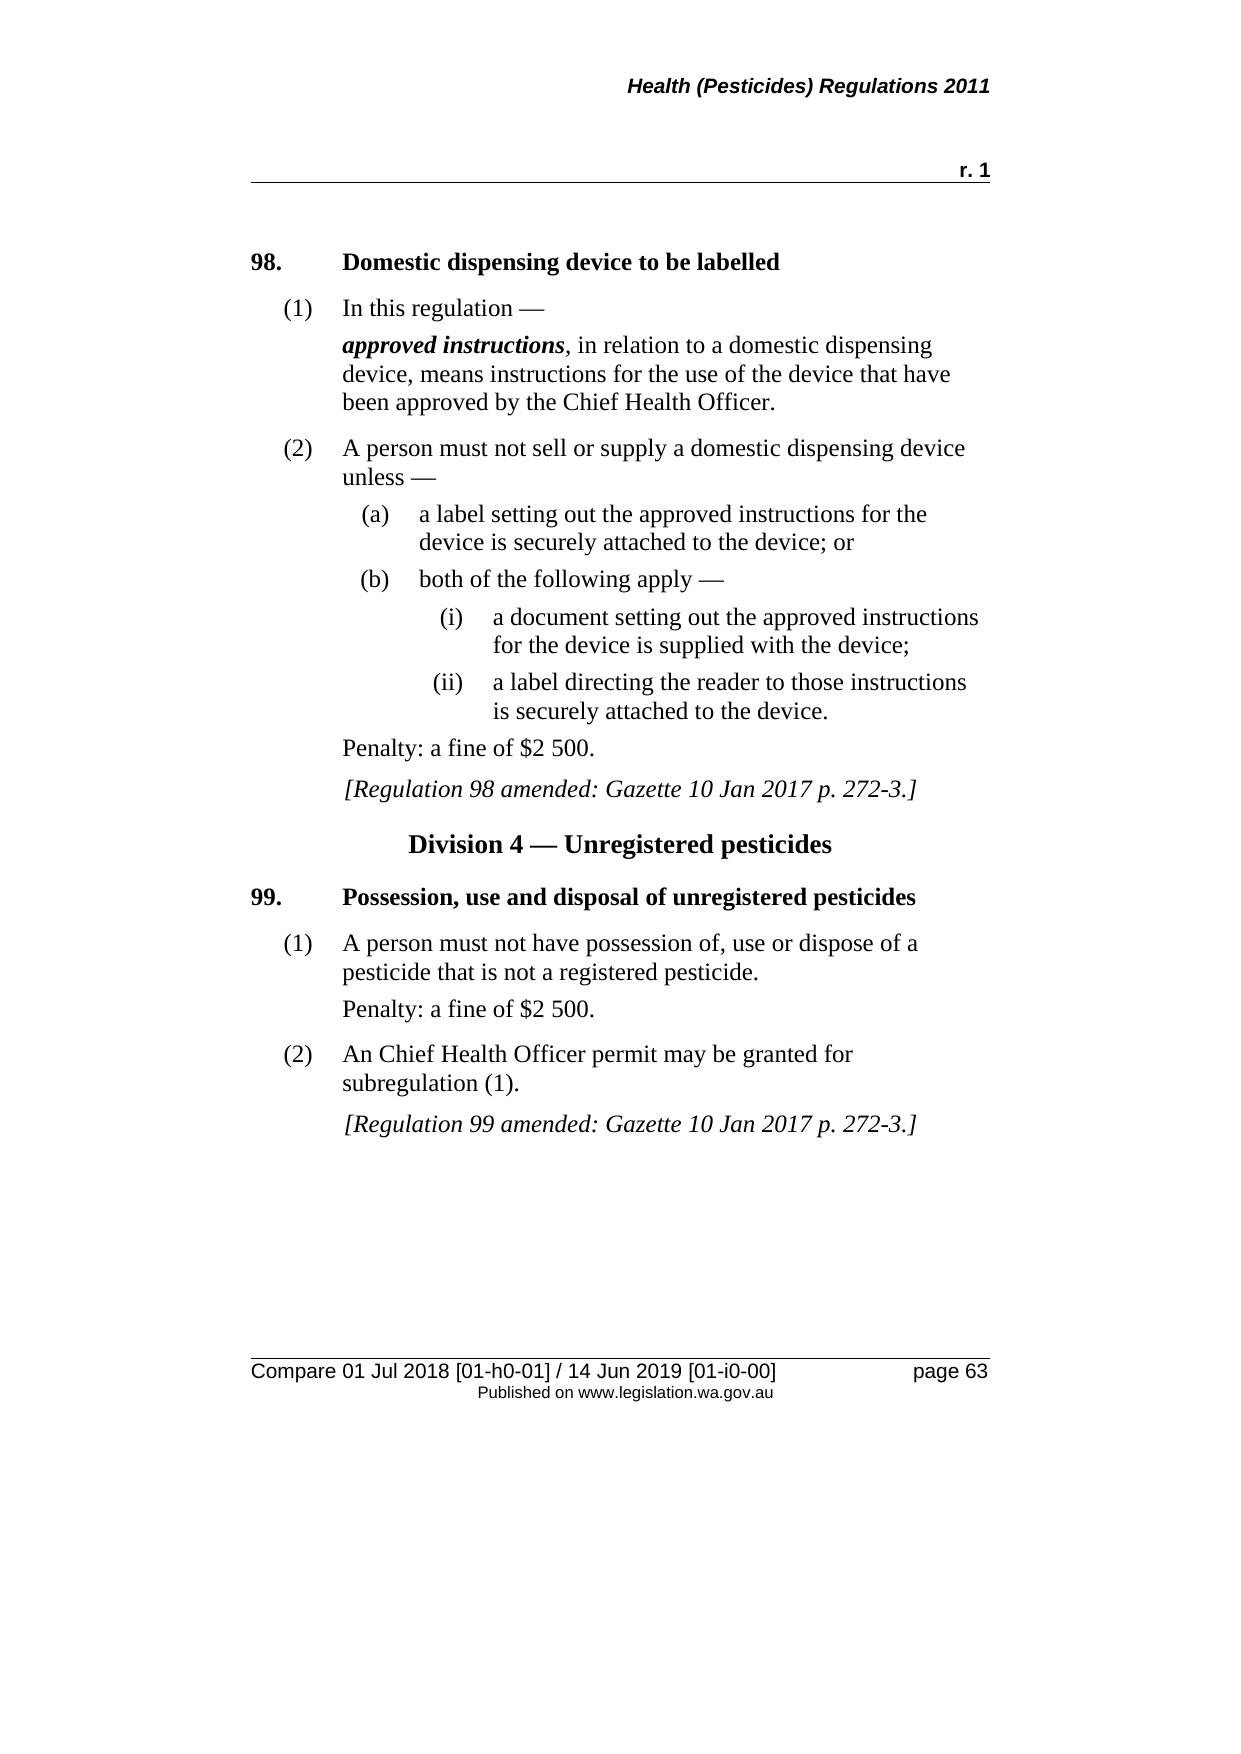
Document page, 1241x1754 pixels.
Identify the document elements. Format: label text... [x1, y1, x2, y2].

subtitle 99. Possession, use and disposal of unregistered pesticides [251, 882, 990, 911]
text [Regulation 99 amended: Gazette 10 Jan 2017 p. 272-3.] [251, 1109, 990, 1138]
text Penalty: a fine of $2 500. [251, 733, 990, 762]
text approved instructions, in relation to a domestic dispensing device, means instructions for the use of the device that have been approved by the Chief Health Officer. [251, 330, 990, 416]
text (i) a document setting out the approved instructions for the device is supplied with the device; [251, 602, 990, 659]
text (1) A person must not have possession of, use or dispose of a pesticide that is not a registered pesticide. [251, 928, 990, 985]
text [Regulation 98 amended: Gazette 10 Jan 2017 p. 272-3.] [251, 774, 990, 803]
text (ii) a label directing the reader to those instructions is securely attached to the device. [251, 667, 990, 725]
text (1) In this regulation — [251, 293, 990, 322]
subtitle 98. Domestic dispensing device to be labelled [251, 247, 990, 276]
subtitle Division 4 — Unregistered pesticides [251, 828, 990, 859]
text (b) both of the following apply — [251, 564, 990, 593]
text Penalty: a fine of $2 500. [251, 994, 990, 1022]
text (a) a label setting out the approved instructions for the device is securely attached to the device; or [251, 499, 990, 556]
text (2) A person must not sell or supply a domestic dispensing device unless — [251, 433, 990, 490]
text (2) An Chief Health Officer permit may be granted for subregulation (1). [251, 1039, 990, 1097]
